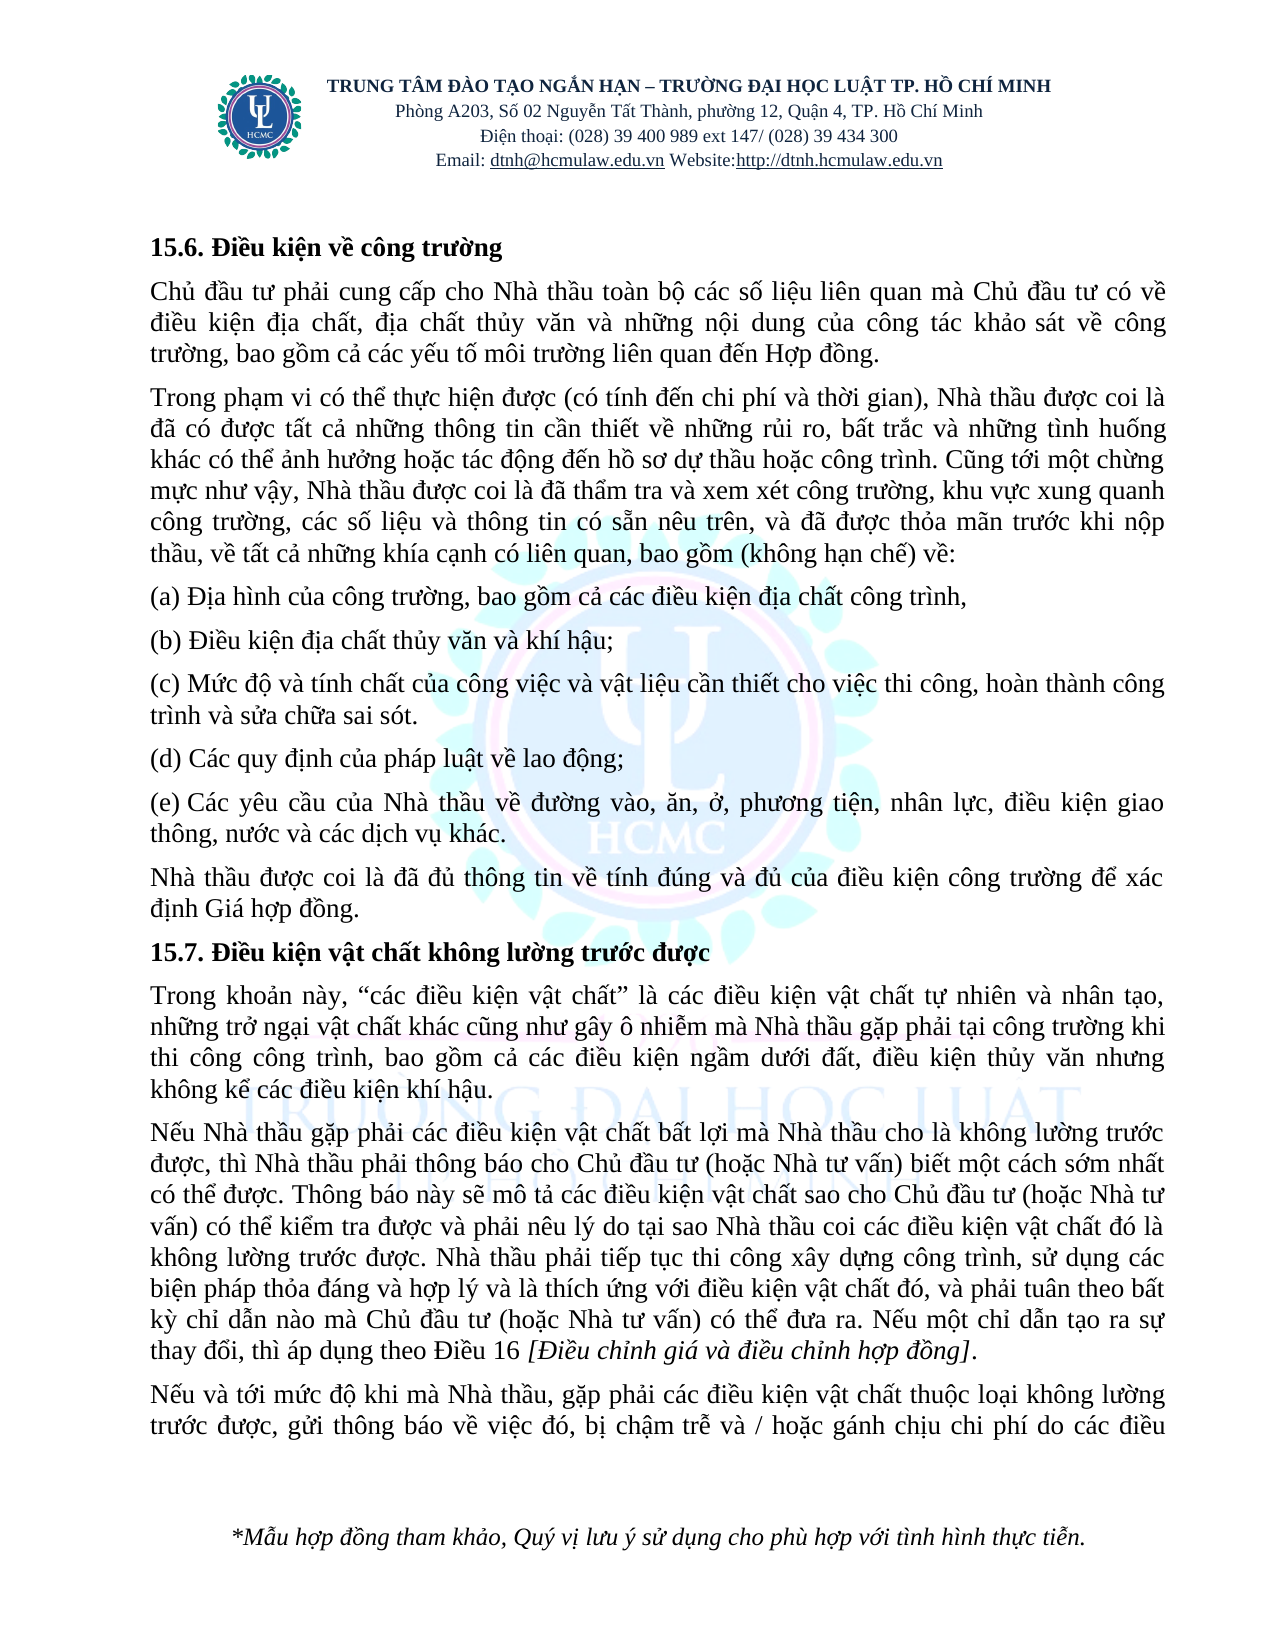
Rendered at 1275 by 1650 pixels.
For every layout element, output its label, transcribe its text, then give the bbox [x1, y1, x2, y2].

text 15.7. Điều kiện vật chất không lường trước được [150, 936, 1167, 967]
text 15.6. Điều kiện về công trường [150, 231, 1167, 262]
text (c) Mức độ và tính chất của công việc và vật liệu cần thiết cho việc thi công, hoàn thành công trình và sửa chữa sai sót. [150, 668, 1167, 730]
picture [217, 75, 302, 159]
text Chủ đầu tư phải cung cấp cho Nhà thầu toàn bộ các số liệu liên quan mà Chủ đầu tư có về điều kiện địa chất, địa chất thủy văn và những nội dung của công tác khảo sát về công trường, bao gồm cả các yếu tố môi trường liên quan đến Hợp đồng. [150, 275, 1167, 368]
text (e) Các yêu cầu của Nhà thầu về đường vào, ăn, ở, phương tiện, nhân lực, điều kiện giao thông, nước và các dịch vụ khác. [150, 786, 1167, 848]
text (a) Địa hình của công trường, bao gồm cả các điều kiện địa chất công trình, [150, 580, 1167, 611]
text Nhà thầu được coi là đã đủ thông tin về tính đúng và đủ của điều kiện công trường để xác định Giá hợp đồng. [150, 861, 1167, 923]
text Nếu Nhà thầu gặp phải các điều kiện vật chất bất lợi mà Nhà thầu cho là không lường trước được, thì Nhà thầu phải thông báo cho Chủ đầu tư (hoặc Nhà tư vấn) biết một cách sớm nhất có thể được. Thông báo này sẽ mô tả các điều kiện vật chất sao cho Chủ đầu tư (hoặc Nhà tư vấn) có thể kiểm tra được và phải nêu lý do tại sao Nhà thầu coi các điều kiện vật chất đó là không lường trước được. Nhà thầu phải tiếp tục thi công xây dựng công trình, sử dụng các biện pháp thỏa đáng và hợp lý và là thích ứng với điều kiện vật chất đó, và phải tuân theo bất kỳ chỉ dẫn nào mà Chủ đầu tư (hoặc Nhà tư vấn) có thể đưa ra. Nếu một chỉ dẫn tạo ra sự thay đổi, thì áp dụng theo Điều 16 [Điều chỉnh giá và điều chỉnh hợp đồng]. [150, 1116, 1167, 1366]
text (b) Điều kiện địa chất thủy văn và khí hậu; [150, 624, 1167, 655]
text (d) Các quy định của pháp luật về lao động; [150, 742, 1167, 773]
text Trong phạm vi có thể thực hiện được (có tính đến chi phí và thời gian), Nhà thầu được coi là đã có được tất cả những thông tin cần thiết về những rủi ro, bất trắc và những tình huống khác có thể ảnh hưởng hoặc tác động đến hồ sơ dự thầu hoặc công trình. Cũng tới một chừng mực như vậy, Nhà thầu được coi là đã thẩm tra và xem xét công trường, khu vực xung quanh công trường, các số liệu và thông tin có sẵn nêu trên, và đã được thỏa mãn trước khi nộp thầu, về tất cả những khía cạnh có liên quan, bao gồm (không hạn chế) về: [150, 381, 1167, 568]
text Trong khoản này, “các điều kiện vật chất” là các điều kiện vật chất tự nhiên và nhân tạo, những trở ngại vật chất khác cũng như gây ô nhiễm mà Nhà thầu gặp phải tại công trường khi thi công công trình, bao gồm cả các điều kiện ngầm dưới đất, điều kiện thủy văn nhưng không kể các điều kiện khí hậu. [150, 979, 1167, 1104]
